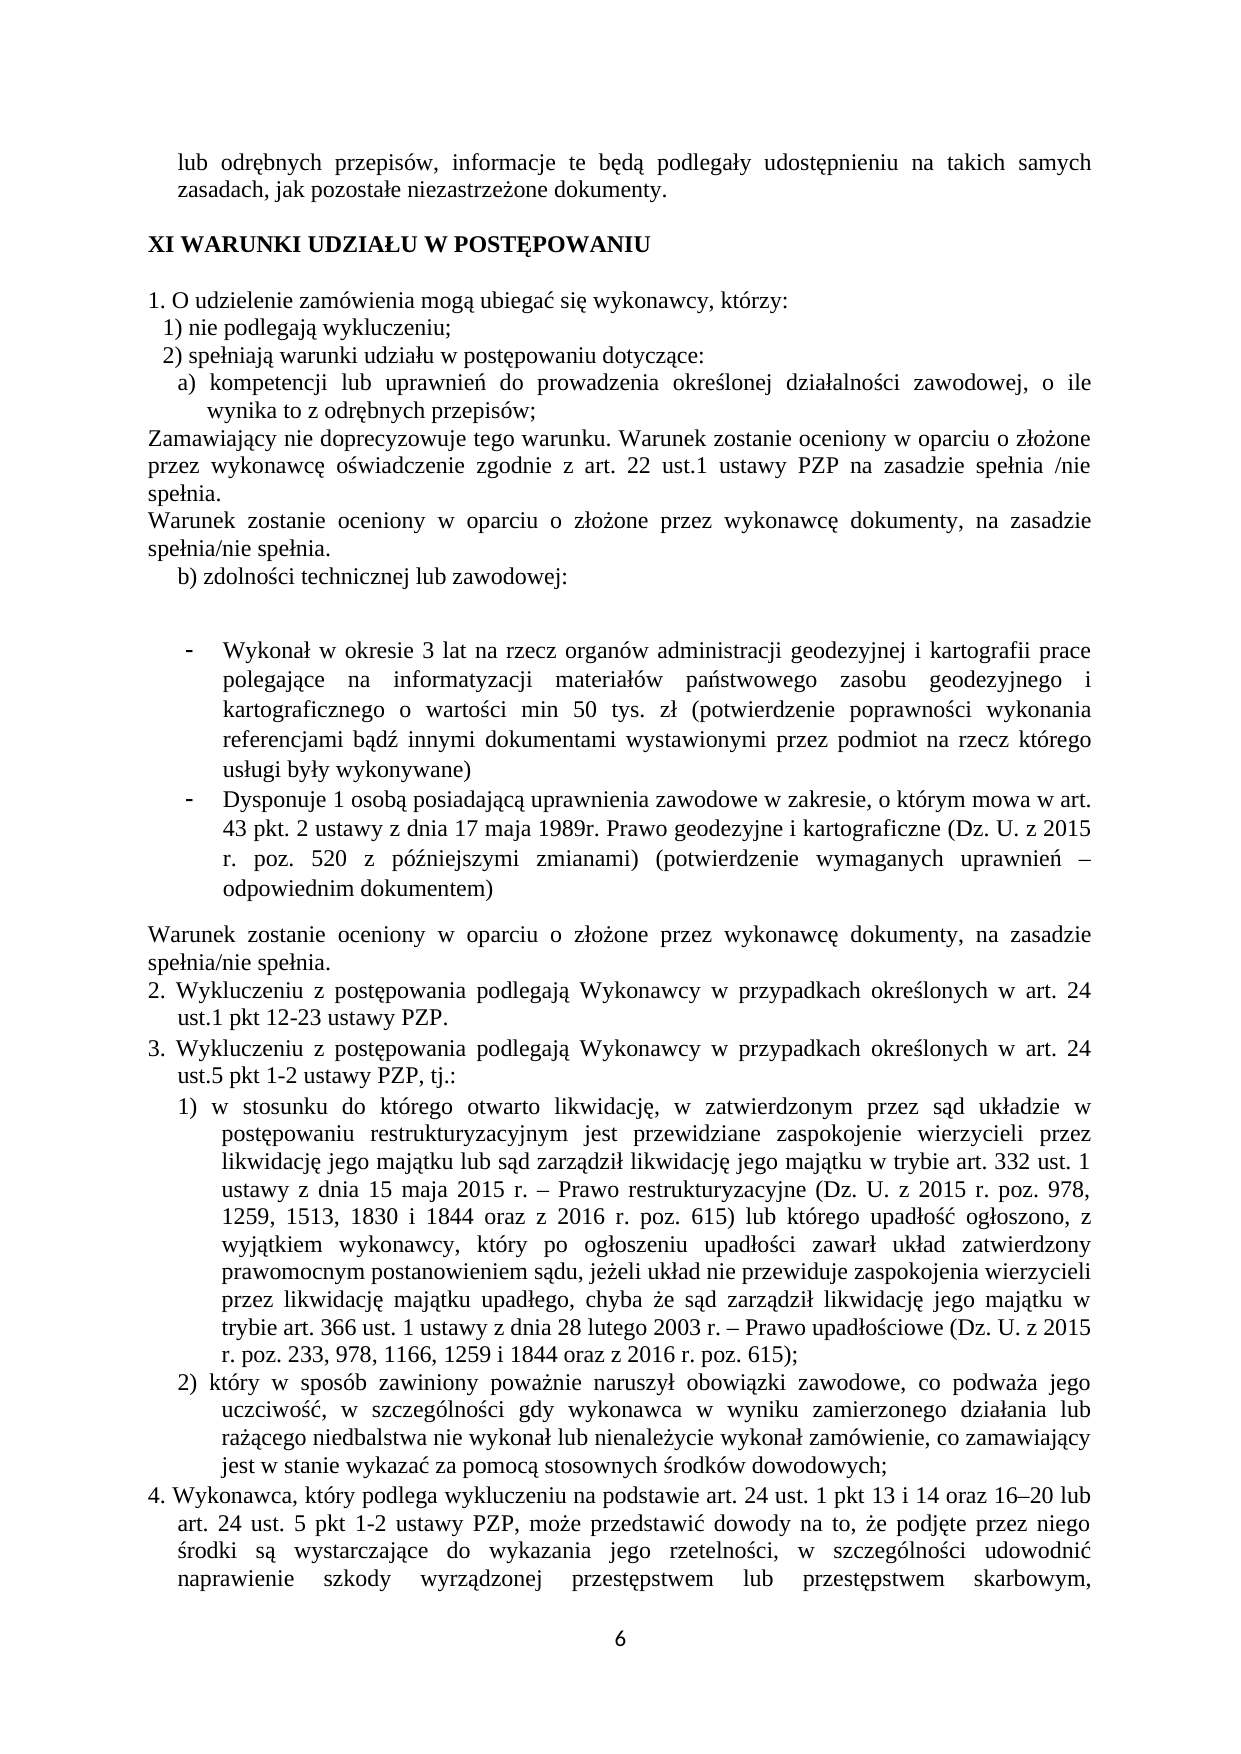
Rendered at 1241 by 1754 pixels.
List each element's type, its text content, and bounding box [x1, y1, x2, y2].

text b) zdolności technicznej lub zawodowej: [177, 562, 1093, 589]
text Warunek zostanie oceniony w oparciu o złożone przez wykonawcę dokumenty, na zasadzie spełnia/nie spełnia. [148, 506, 1093, 562]
text Warunek zostanie oceniony w oparciu o złożone przez wykonawcę dokumenty, na zasadzie spełnia/nie spełnia. [148, 921, 1093, 976]
text 3. Wykluczeniu z postępowania podlegają Wykonawcy w przypadkach określonych w art. 24 ust.5 pkt 1-2 ustawy PZP, tj.: [148, 1034, 1093, 1089]
text 1. O udzielenie zamówienia mogą ubiegać się wykonawcy, którzy: [148, 286, 1093, 313]
text 1) w stosunku do którego otwarto likwidację, w zatwierdzonym przez sąd układzie w postępowaniu restrukturyzacyjnym jest przewidziane zaspokojenie wierzycieli przez likwidację jego majątku lub sąd zarządził likwidację jego majątku w trybie art. 332 ust. 1 ustawy z dnia 15 maja 2015 r. – Prawo restrukturyzacyjne (Dz. U. z 2015 r. poz. 978, 1259, 1513, 1830 i 1844 oraz z 2016 r. poz. 615) lub którego upadłość ogłoszono, z wyjątkiem wykonawcy, który po ogłoszeniu upadłości zawarł układ zatwierdzony prawomocnym postanowieniem sądu, jeżeli układ nie przewiduje zaspokojenia wierzycieli przez likwidację majątku upadłego, chyba że sąd zarządził likwidację jego majątku w trybie art. 366 ust. 1 ustawy z dnia 28 lutego 2003 r. – Prawo upadłościowe (Dz. U. z 2015 r. poz. 233, 978, 1166, 1259 i 1844 oraz z 2016 r. poz. 615); [177, 1092, 1093, 1368]
text XI WARUNKI UDZIAŁU W POSTĘPOWANIU [148, 230, 1093, 258]
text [148, 148, 1093, 203]
text 1) nie podlegają wykluczeniu; [162, 313, 1093, 341]
text 2. Wykluczeniu z postępowania podlegają Wykonawcy w przypadkach określonych w art. 24 ust.1 pkt 12-23 ustawy PZP. [148, 976, 1093, 1031]
list Wykonał w okresie 3 lat na rzecz organów administracji geodezyjnej i kartografii prace polegające na informatyzacji materiałów państwowego zasobu geodezyjnego i kartograficznego o wartości min 50 tys. zł (potwierdzenie poprawności wykonania referencjami bądź innymi dokumentami wystawionymi przez podmiot na rzecz którego usługi były wykonywane) [185, 636, 1093, 782]
list Dysponuje 1 osobą posiadającą uprawnienia zawodowe w zakresie, o którym mowa w art. 43 pkt. 2 ustawy z dnia 17 maja 1989r. Prawo geodezyjne i kartograficzne (Dz. U. z 2015 r. poz. 520 z późniejszymi zmianami) (potwierdzenie wymaganych uprawnień – odpowiednim dokumentem) [185, 785, 1093, 902]
text 2) spełniają warunki udziału w postępowaniu dotyczące: [162, 341, 1093, 368]
text Zamawiający nie doprecyzowuje tego warunku. Warunek zostanie oceniony w oparciu o złożone przez wykonawcę oświadczenie zgodnie z art. 22 ust.1 ustawy PZP na zasadzie spełnia /nie spełnia. [148, 424, 1093, 506]
text 2) który w sposób zawiniony poważnie naruszył obowiązki zawodowe, co podważa jego uczciwość, w szczególności gdy wykonawca w wyniku zamierzonego działania lub rażącego niedbalstwa nie wykonał lub nienależycie wykonał zamówienie, co zamawiający jest w stanie wykazać za pomocą stosownych środków dowodowych; [177, 1368, 1093, 1478]
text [148, 1481, 1093, 1591]
text a) kompetencji lub uprawnień do prowadzenia określonej działalności zawodowej, o ile wynika to z odrębnych przepisów; [177, 368, 1093, 424]
